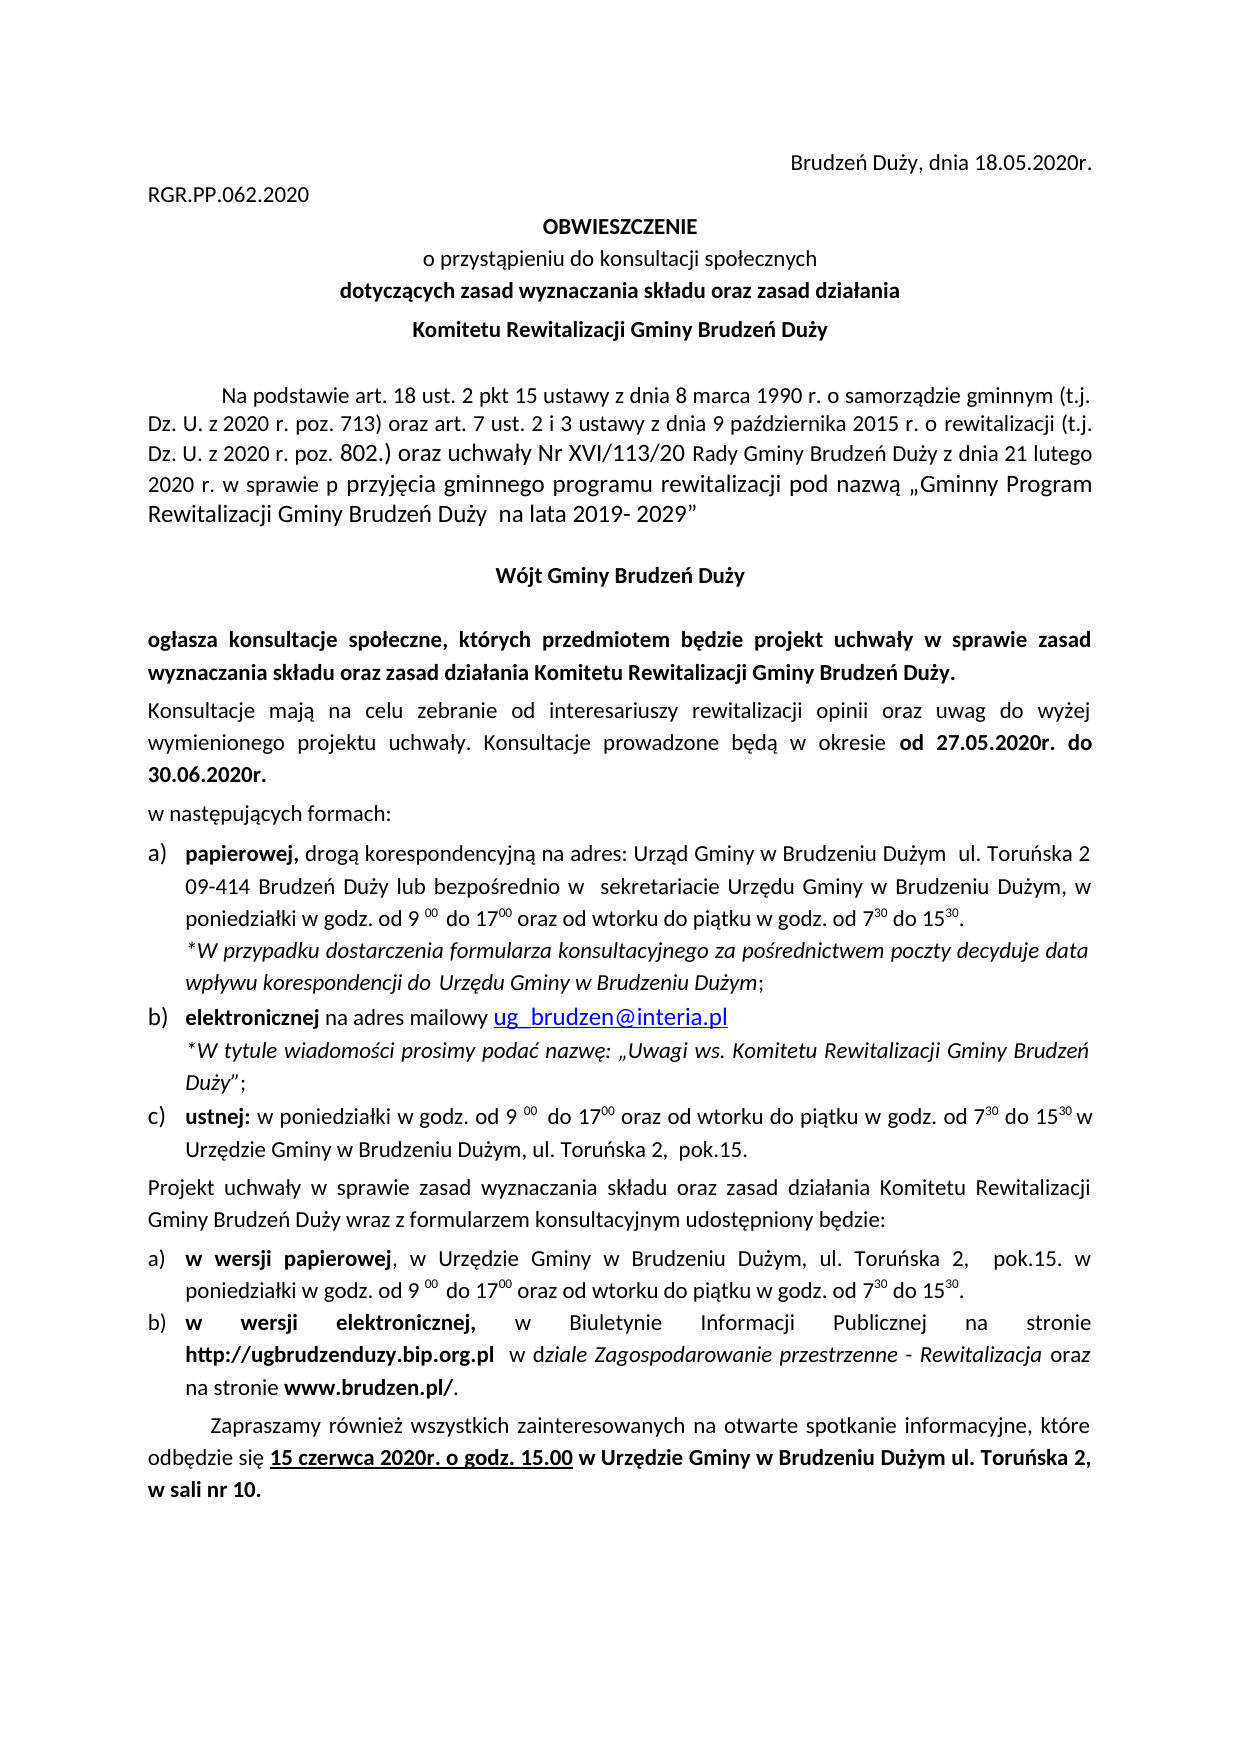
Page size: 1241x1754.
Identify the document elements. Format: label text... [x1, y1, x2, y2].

text Zapraszamy również wszystkich zainteresowanych na otwarte spotkanie informacyjne, które odbędzie się 15 czerwca 2020r. o godz. 15.00 w Urzędzie Gminy w Brudzeniu Dużym ul. Toruńska 2, w sali nr 10. [148, 1411, 1093, 1503]
list w wersji papierowej, w Urzędzie Gminy w Brudzeniu Dużym, ul. Toruńska 2, pok.15. w poniedziałki w godz. od 9 00 do 1700 oraz od wtorku do piątku w godz. od 730 do 1530. [148, 1244, 1093, 1304]
text Konsultacje mają na celu zebranie od interesariuszy rewitalizacji opinii oraz uwag do wyżej wymienionego projektu uchwały. Konsultacje prowadzone będą w okresie od 27.05.2020r. do 30.06.2020r. [148, 696, 1093, 788]
list *W tytule wiadomości prosimy podać nazwę: „Uwagi ws. Komitetu Rewitalizacji Gminy Brudzeń Duży”; [185, 1036, 1093, 1096]
text Komitetu Rewitalizacji Gminy Brudzeń Duży [148, 315, 1093, 343]
list elektronicznej na adres mailowy ug_brudzen@interia.pl [148, 1001, 1093, 1031]
text Wójt Gminy Brudzeń Duży [148, 561, 1093, 589]
list papierowej, drogą korespondencyjną na adres: Urząd Gminy w Brudzeniu Dużym ul. Toruńska 2 09-414 Brudzeń Duży lub bezpośrednio w sekretariacie Urzędu Gminy w Brudzeniu Dużym, w poniedziałki w godz. od 9 00 do 1700 oraz od wtorku do piątku w godz. od 730 do 1530. [148, 837, 1093, 932]
list w wersji elektronicznej, w Biuletynie Informacji Publicznej na stronie http://ugbrudzenduzy.bip.org.pl w dziale Zagospodarowanie przestrzenne - Rewitalizacja oraz na stronie www.brudzen.pl/. [148, 1308, 1093, 1401]
text Na podstawie art. 18 ust. 2 pkt 15 ustawy z dnia 8 marca 1990 r. o samorządzie gminnym (t.j. Dz. U. z 2020 r. poz. 713) oraz art. 7 ust. 2 i 3 ustawy z dnia 9 października 2015 r. o rewitalizacji (t.j. Dz. U. z 2020 r. poz. 802.) oraz uchwały Nr XVI/113/20 Rady Gminy Brudzeń Duży z dnia 21 lutego 2020 r. w sprawie p przyjęcia gminnego programu rewitalizacji pod nazwą „Gminny Program Rewitalizacji Gminy Brudzeń Duży na lata 2019- 2029” [148, 381, 1093, 529]
list ustnej: w poniedziałki w godz. od 9 00 do 1700 oraz od wtorku do piątku w godz. od 730 do 1530 w Urzędzie Gminy w Brudzeniu Dużym, ul. Toruńska 2, pok.15. [148, 1100, 1093, 1163]
list *W przypadku dostarczenia formularza konsultacyjnego za pośrednictwem poczty decyduje data wpływu korespondencji do Urzędu Gminy w Brudzeniu Dużym; [185, 936, 1093, 997]
text OBWIESZCZENIE [148, 212, 1093, 240]
text Projekt uchwały w sprawie zasad wyznaczania składu oraz zasad działania Komitetu Rewitalizacji Gminy Brudzeń Duży wraz z formularzem konsultacyjnym udostępniony będzie: [148, 1173, 1093, 1233]
text dotyczących zasad wyznaczania składu oraz zasad działania [148, 276, 1093, 304]
text Brudzeń Duży, dnia 18.05.2020r. [148, 148, 1093, 176]
text RGR.PP.062.2020 [148, 180, 1093, 208]
text ogłasza konsultacje społeczne, których przedmiotem będzie projekt uchwały w sprawie zasad wyznaczania składu oraz zasad działania Komitetu Rewitalizacji Gminy Brudzeń Duży. [148, 625, 1093, 686]
text o przystąpieniu do konsultacji społecznych [148, 244, 1093, 272]
text w następujących formach: [148, 799, 1093, 827]
